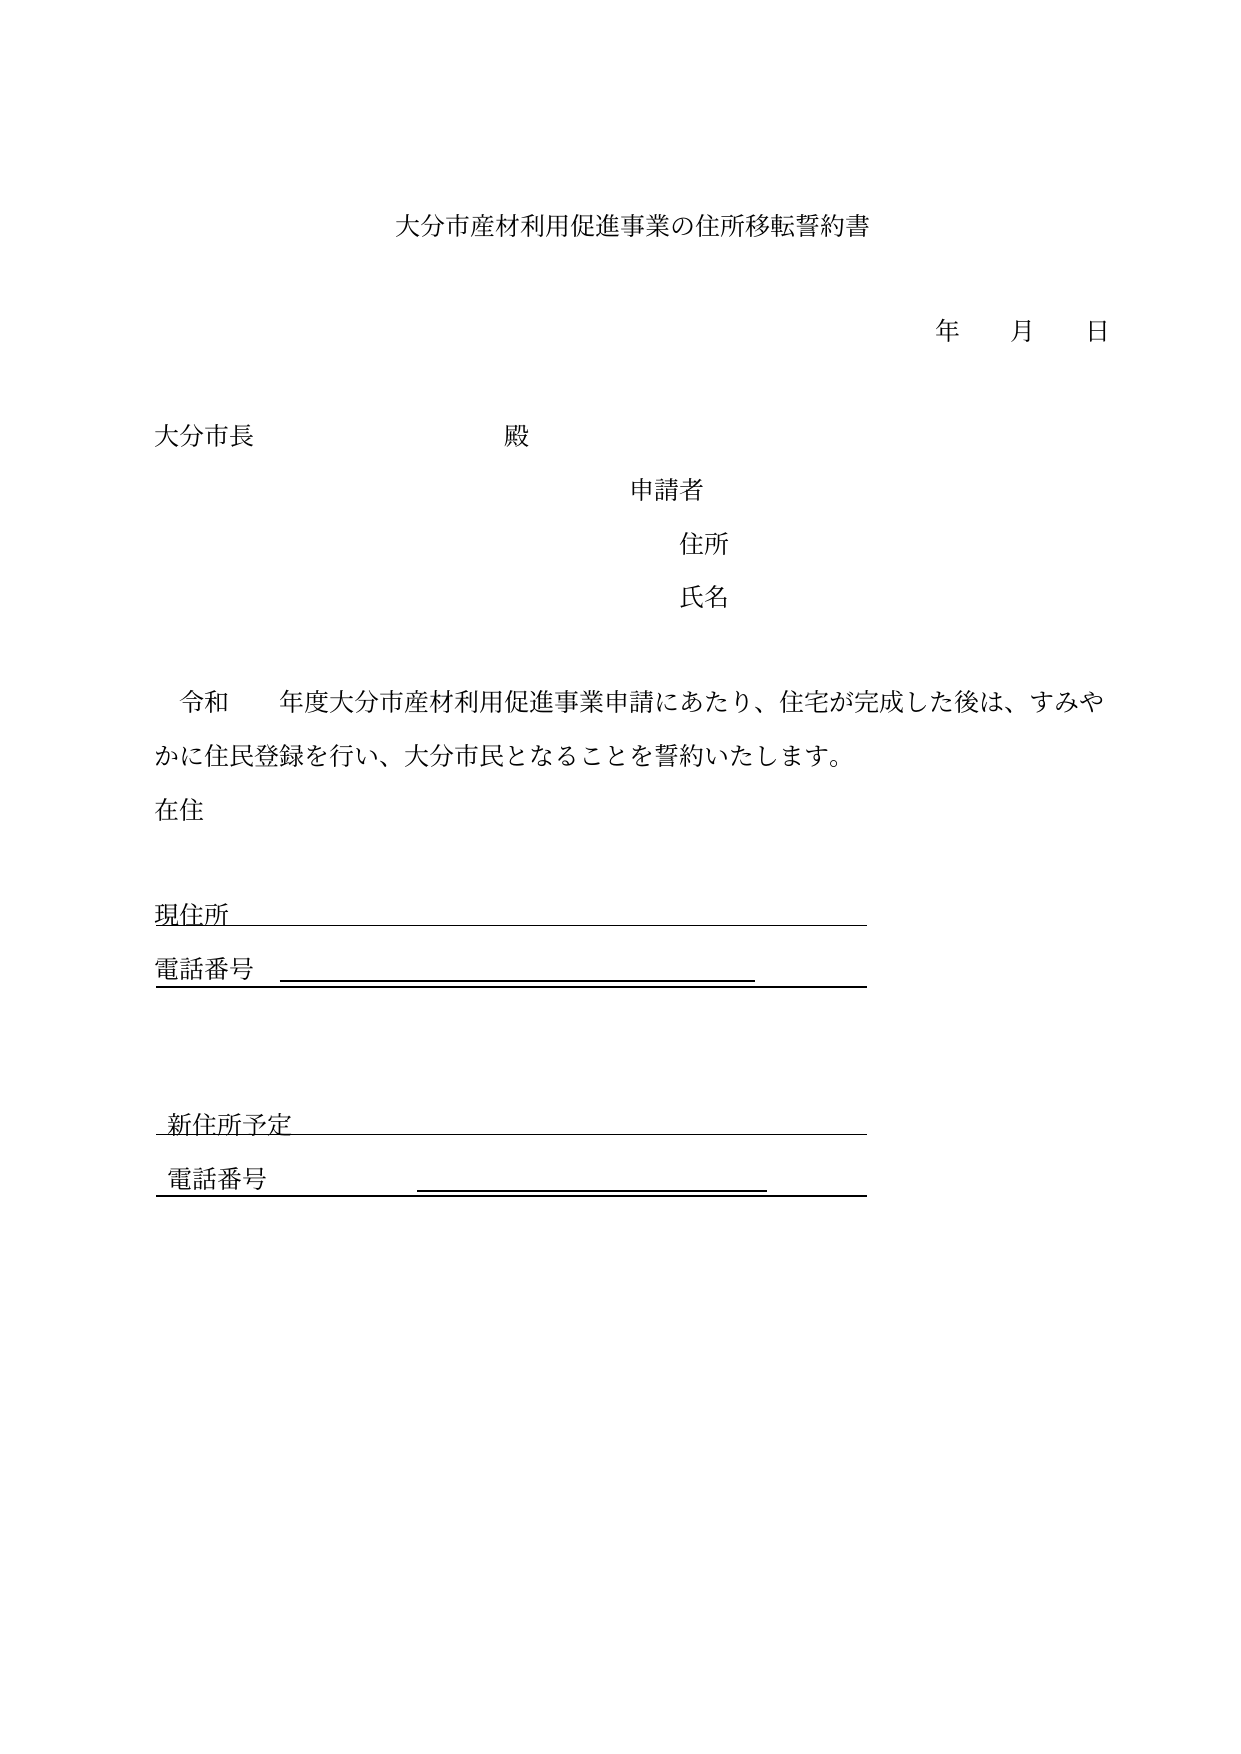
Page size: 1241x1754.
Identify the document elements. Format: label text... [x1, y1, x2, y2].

text 電話番号 [154, 949, 1110, 985]
text 年 月 日 [154, 312, 1110, 348]
text 大分市長 殿 [154, 417, 1110, 452]
text 在住 [154, 791, 1110, 827]
text 令和 年度大分市産材利用促進事業申請にあたり、住宅が完成した後は、すみやかに住民登録を行い、大分市民となることを誓約いたします。 [154, 683, 1110, 773]
text 現住所 [154, 896, 1110, 932]
text 大分市産材利用促進事業の住所移転誓約書 [154, 207, 1110, 243]
text 申請者 [154, 470, 1110, 506]
text 新住所予定 [154, 1105, 1110, 1141]
text 電話番号 [154, 1159, 1110, 1195]
text 氏名 [154, 578, 1110, 614]
text 住所 [154, 524, 1110, 560]
